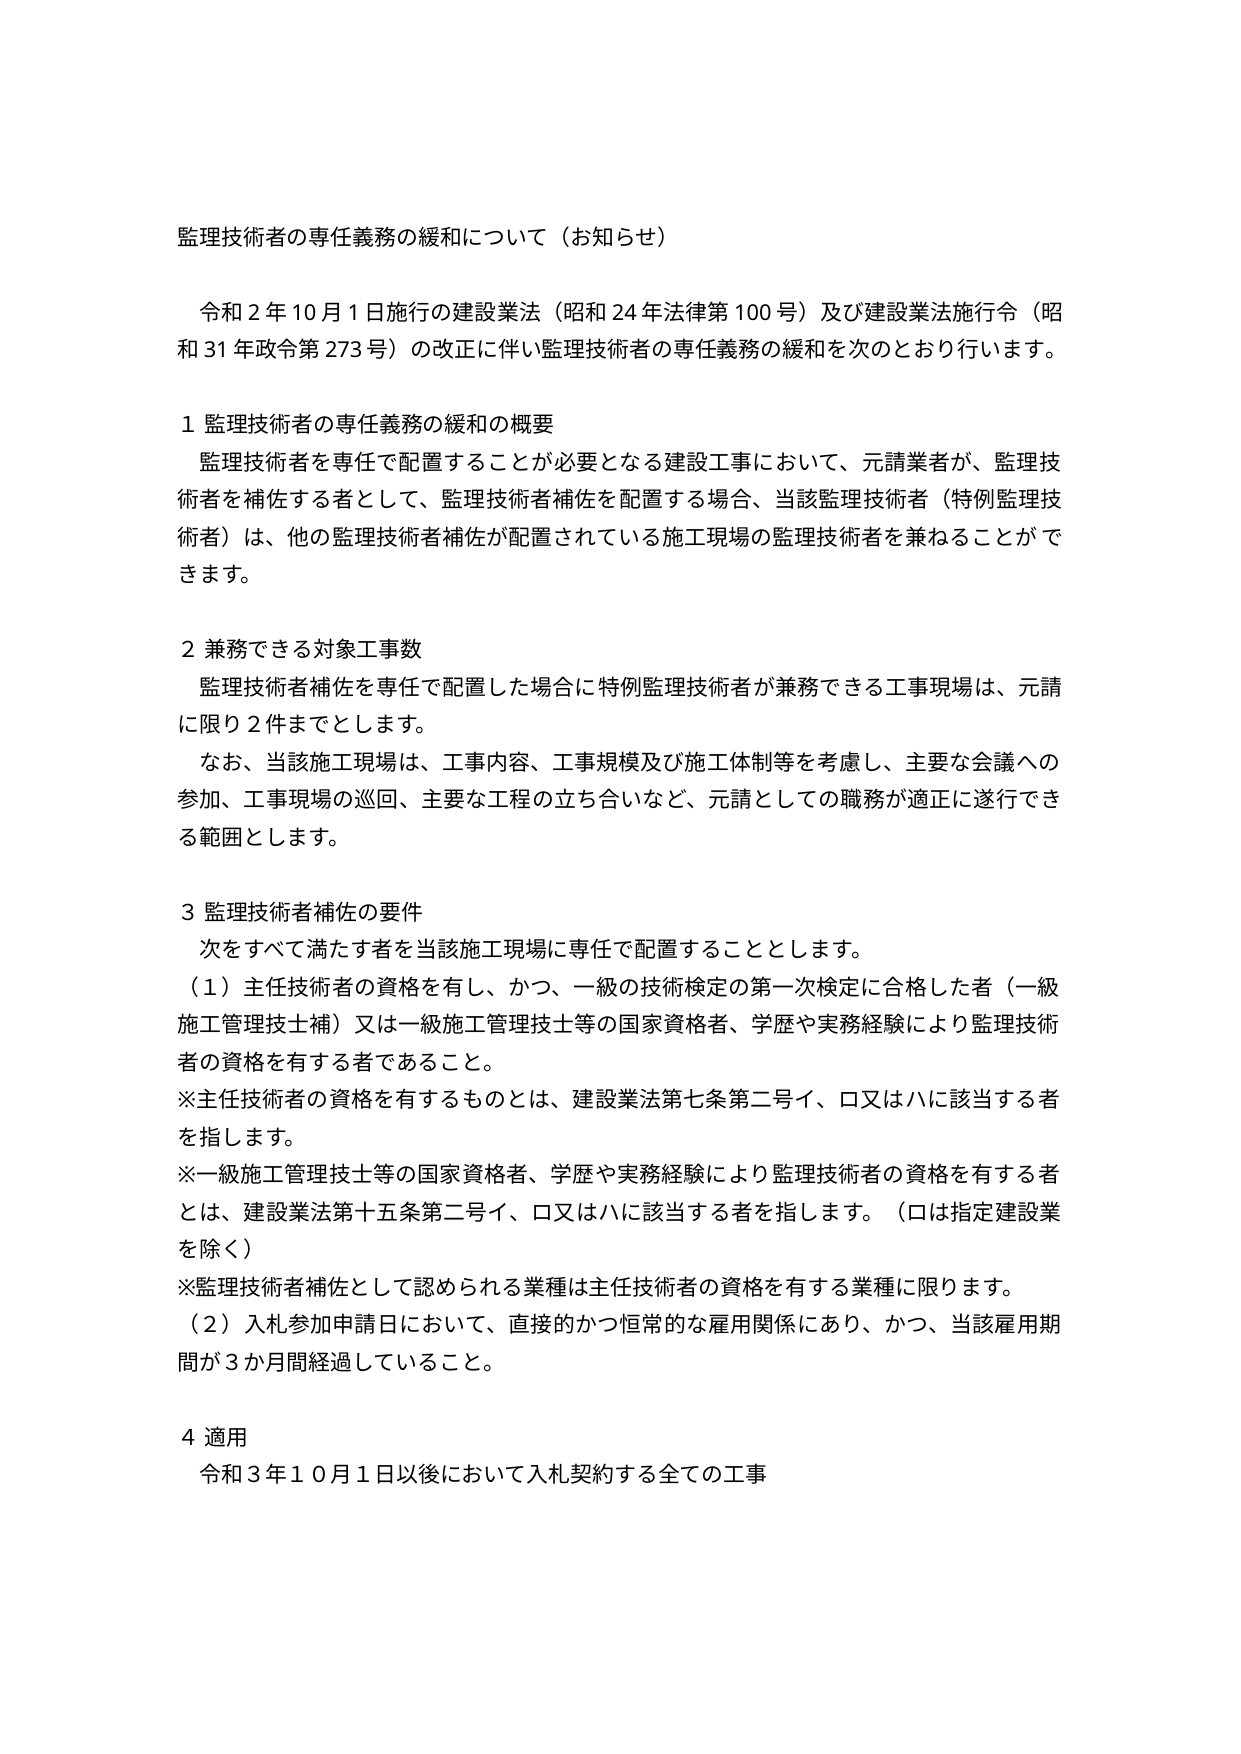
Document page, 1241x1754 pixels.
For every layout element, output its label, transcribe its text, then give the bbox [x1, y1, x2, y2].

text （１）主任技術者の資格を有し、かつ、一級の技術検定の第一次検定に合格した者（一級施工管理技士補）又は一級施工管理技士等の国家資格者、学歴や実務経験により監理技術者の資格を有する者であること。 [177, 967, 1063, 1079]
text １ 監理技術者の専任義務の緩和の概要 [177, 404, 1063, 442]
text ※一級施工管理技士等の国家資格者、学歴や実務経験により監理技術者の資格を有する者とは、建設業法第十五条第二号イ、ロ又はハに該当する者を指します。（ロは指定建設業を除く） [177, 1154, 1063, 1267]
text （２）入札参加申請日において、直接的かつ恒常的な雇用関係にあり、かつ、当該雇用期間が３か月間経過していること。 [177, 1304, 1063, 1379]
text ４ 適用 [177, 1417, 1063, 1454]
text ※主任技術者の資格を有するものとは、建設業法第七条第二号イ、ロ又はハに該当する者を指します。 [177, 1079, 1063, 1154]
text 令和2年10月1日施行の建設業法（昭和24年法律第100号）及び建設業法施行令（昭和31年政令第273号）の改正に伴い監理技術者の専任義務の緩和を次のとおり行います。 [177, 292, 1063, 367]
text 次をすべて満たす者を当該施工現場に専任で配置することとします。 [177, 929, 1063, 967]
text 令和３年１０月１日以後において入札契約する全ての工事 [177, 1454, 1063, 1492]
text 監理技術者を専任で配置することが必要となる建設工事において、元請業者が、監理技術者を補佐する者として、監理技術者補佐を配置する場合、当該監理技術者（特例監理技術者）は、他の監理技術者補佐が配置されている施工現場の監理技術者を兼ねることができます。 [177, 442, 1063, 592]
text ２ 兼務できる対象工事数 [177, 629, 1063, 667]
text ※監理技術者補佐として認められる業種は主任技術者の資格を有する業種に限ります。 [177, 1267, 1063, 1304]
text 監理技術者の専任義務の緩和について（お知らせ） [177, 217, 1063, 254]
text 監理技術者補佐を専任で配置した場合に特例監理技術者が兼務できる工事現場は、元請に限り２件までとします。 [177, 667, 1063, 742]
text ３ 監理技術者補佐の要件 [177, 892, 1063, 929]
text なお、当該施工現場は、工事内容、工事規模及び施工体制等を考慮し、主要な会議への参加、工事現場の巡回、主要な工程の立ち合いなど、元請としての職務が適正に遂行できる範囲とします。 [177, 742, 1063, 854]
